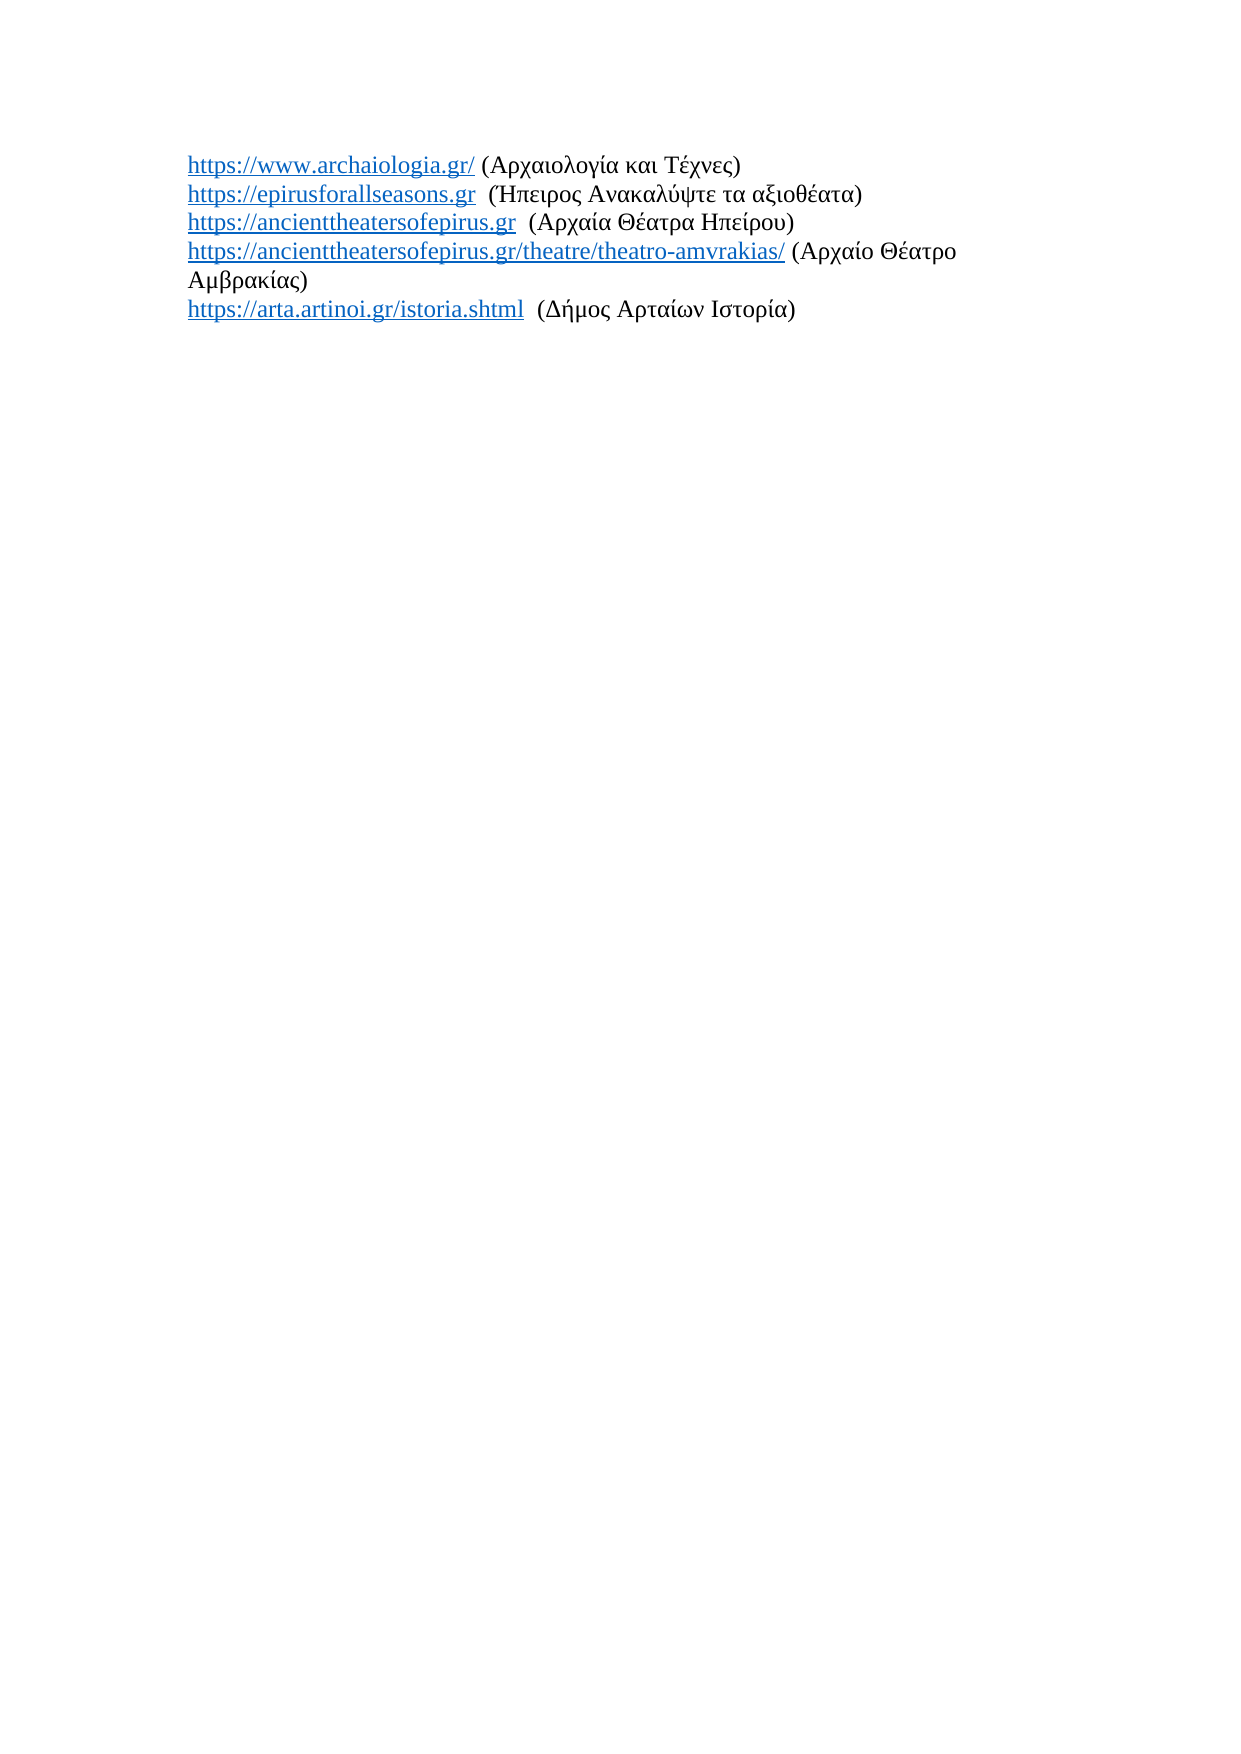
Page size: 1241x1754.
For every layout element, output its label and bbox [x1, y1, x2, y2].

text [187, 150, 1053, 322]
